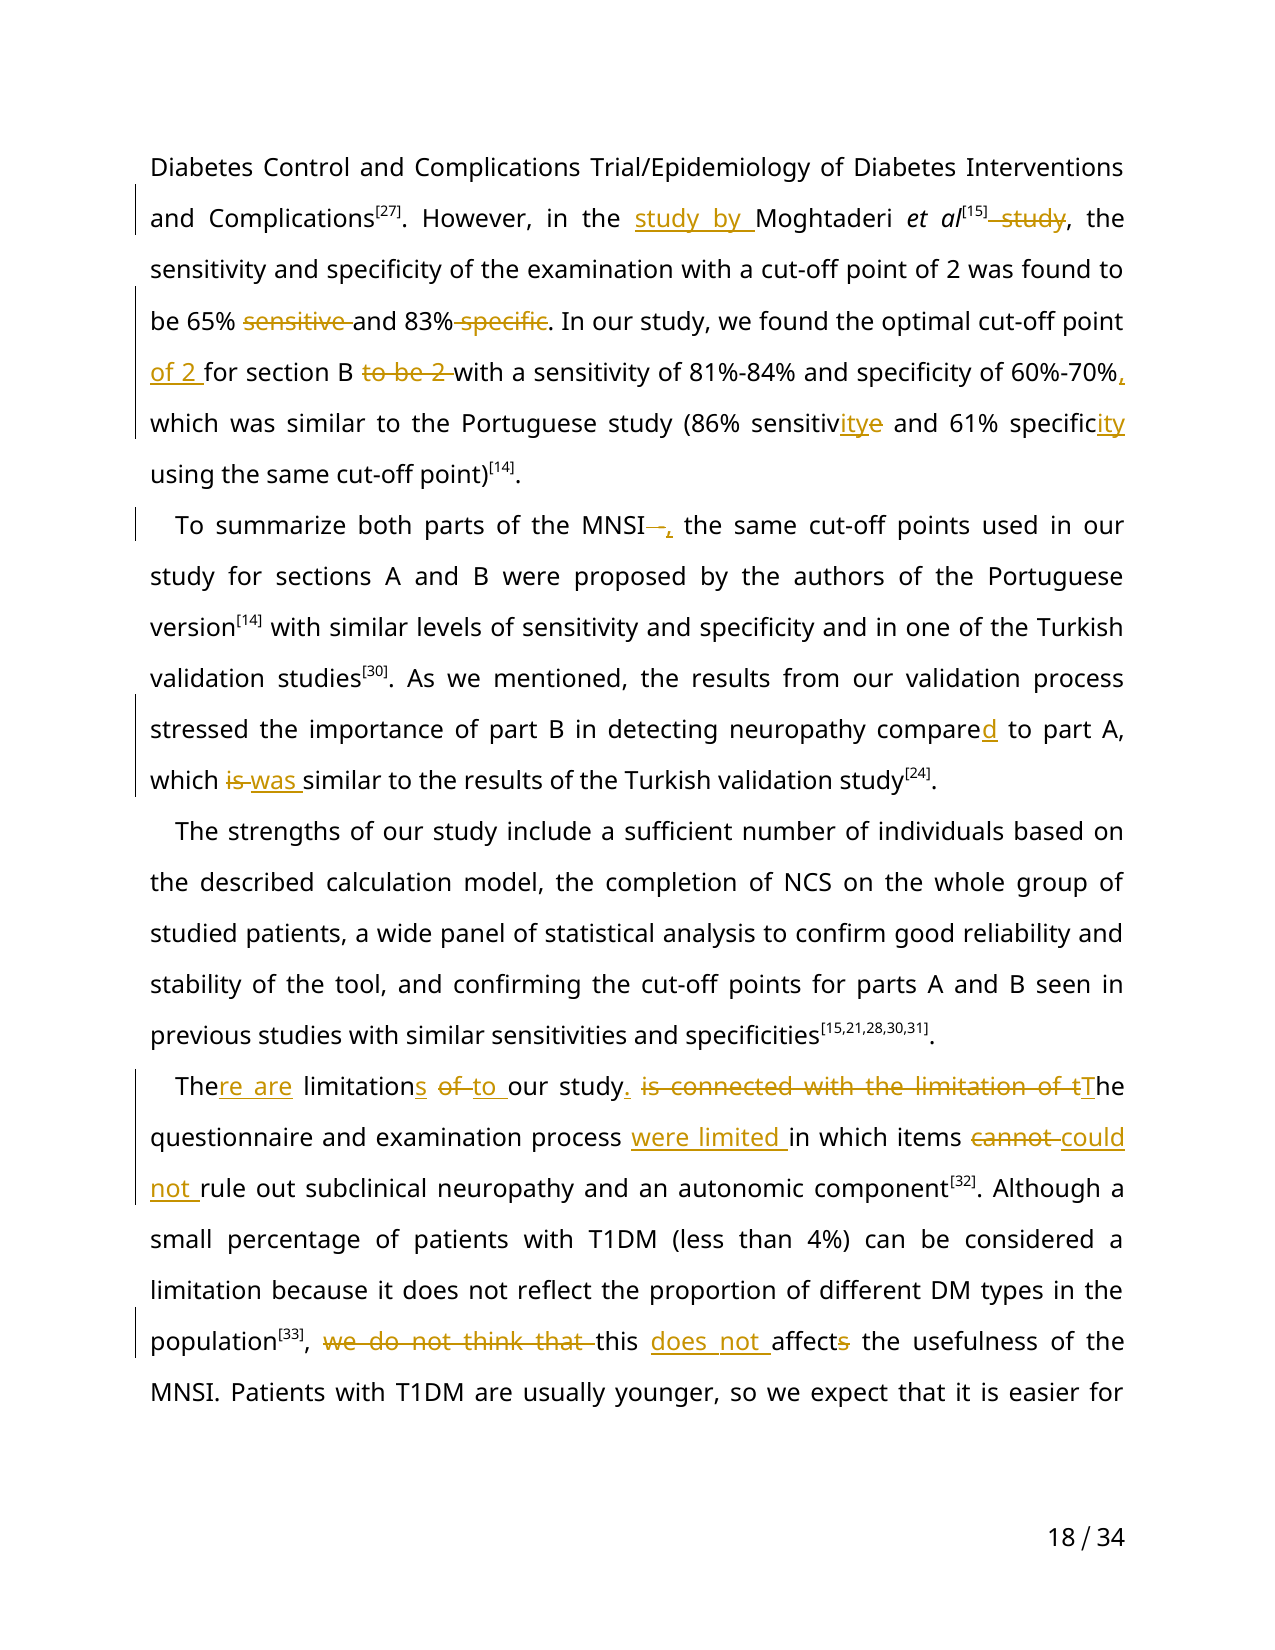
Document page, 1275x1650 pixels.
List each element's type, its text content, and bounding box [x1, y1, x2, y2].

text To summarize both parts of the MNSI the same cut-off points used in our study for sections A and B were proposed by the authors of the Portuguese version[14] with similar levels of sensitivity and specificity and in one of the Turkish validation studies[30]. As we mentioned, the results from our validation process stressed the importance of part B in detecting neuropathy compare to part A, which similar to the results of the Turkish validation study[24]. [150, 507, 1125, 797]
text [150, 1069, 1125, 1409]
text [150, 150, 1125, 490]
text The strengths of our study include a sufficient number of individuals based on the described calculation model, the completion of NCS on the whole group of studied patients, a wide panel of statistical analysis to confirm good reliability and stability of the tool, and confirming the cut-off points for parts A and B seen in previous studies with similar sensitivities and specificities[15,21,28,30,31]. [150, 813, 1125, 1052]
